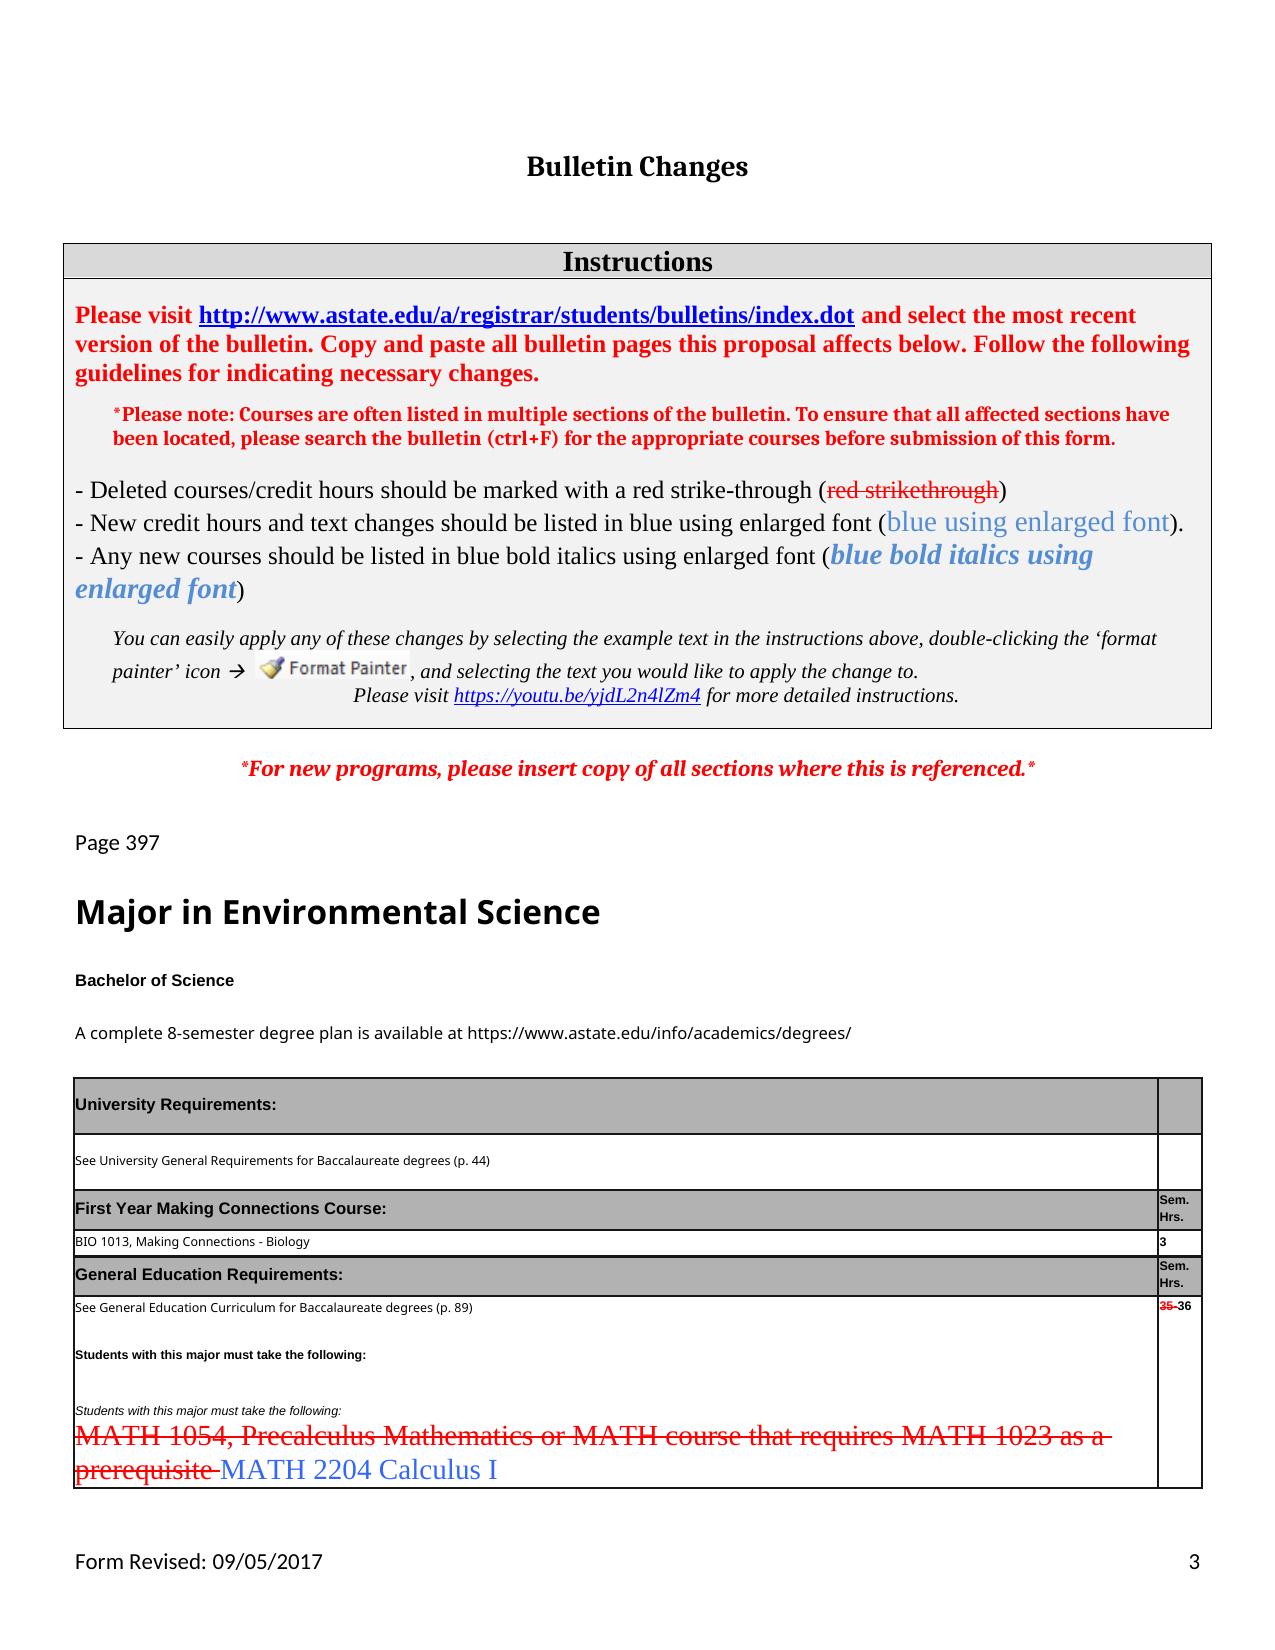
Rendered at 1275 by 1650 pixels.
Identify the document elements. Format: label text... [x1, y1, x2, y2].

text *For new programs, please insert copy of all sections where this is referenced.* [75, 729, 1200, 782]
table_cell First Year Making Connections Course: [75, 1191, 1157, 1229]
table_cell See University General Requirements for Baccalaureate degrees (p. 44) [75, 1135, 1157, 1189]
table_cell [1159, 1135, 1201, 1189]
text Page 397 [75, 828, 1200, 856]
table_header [1159, 1079, 1201, 1133]
picture [255, 650, 410, 679]
table_cell 3 [1159, 1231, 1201, 1255]
text Bachelor of Science [75, 970, 1200, 989]
table_header University Requirements: [75, 1079, 1157, 1133]
table_cell BIO 1013, Making Connections - Biology [75, 1231, 1157, 1255]
text Bulletin Changes [75, 150, 1200, 183]
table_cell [75, 1297, 1157, 1487]
table_cell General Education Requirements: [75, 1258, 1157, 1295]
table_cell 35-36 [1159, 1297, 1201, 1487]
text A complete 8-semester degree plan is available at https://www.astate.edu/info/academics/degrees/ [75, 1022, 1200, 1044]
text Major in Environmental Science [75, 889, 1200, 934]
table_cell Sem. Hrs. [1159, 1258, 1201, 1295]
table_cell Please visit http://www.astate.edu/a/registrar/students/bulletins/index.dot and select the most recent version of the bulletin. Copy and paste all bulletin pages this proposal affects below. Follow the following guidelines for indicating necessary changes. *Please note: Courses are often listed in multiple sections of the bulletin. To ensure that all affected sections have been located, please search the bulletin (ctrl+F) for the appropriate courses before submission of this form. - Deleted courses/credit hours should be marked with a red strike-through (red strikethrough) - New credit hours and text changes should be listed in blue using enlarged font (blue using enlarged font). - Any new courses should be listed in blue bold italics using enlarged font (blue bold italics using enlarged font) You can easily apply any of these changes by selecting the example text in the instructions above, double-clicking the ‘format painter’ icon , and selecting the text you would like to apply the change to. Please visit https://youtu.be/yjdL2n4lZm4 for more detailed instructions. [64, 279, 1211, 728]
table_cell Sem. Hrs. [1159, 1191, 1201, 1229]
table_header Instructions [64, 244, 1211, 277]
